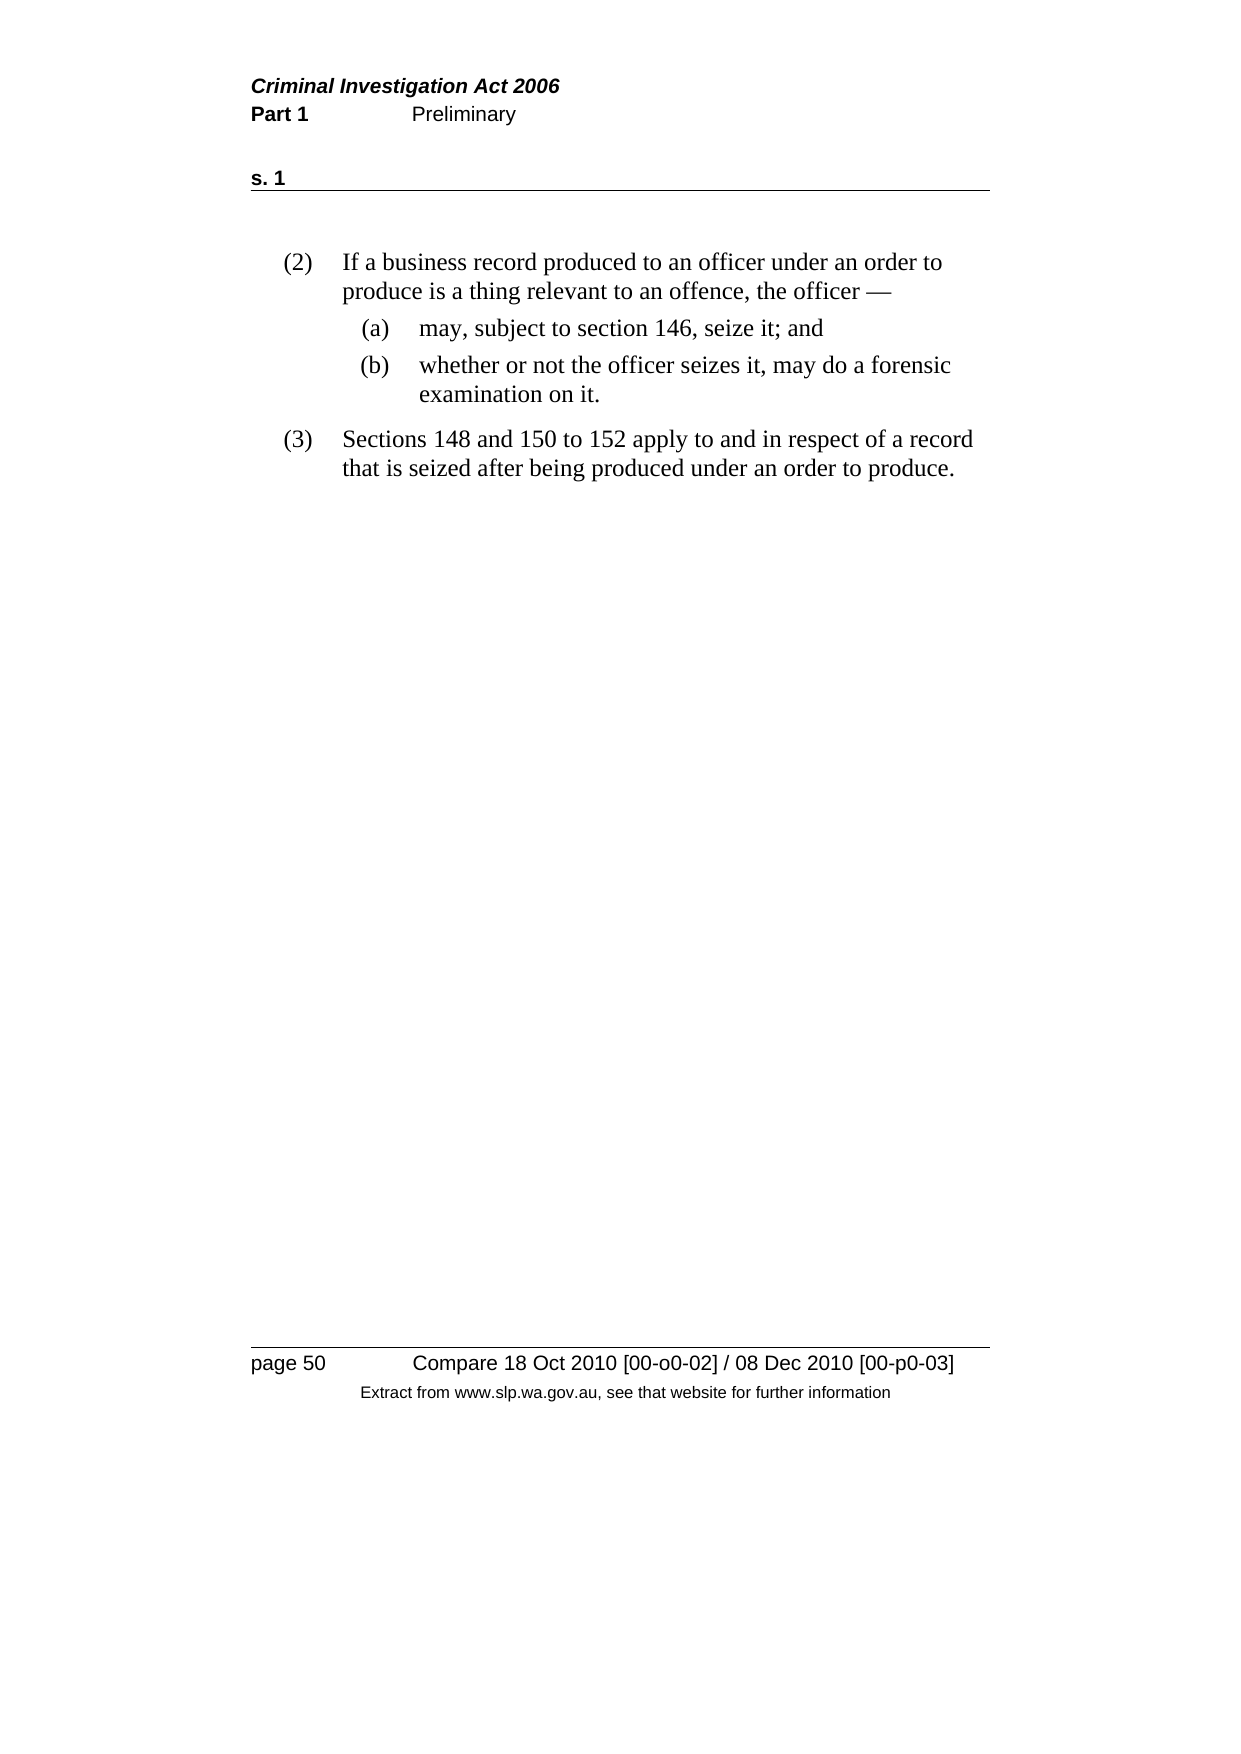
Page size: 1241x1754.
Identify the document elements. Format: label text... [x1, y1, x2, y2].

text (b) whether or not the officer seizes it, may do a forensic examination on it. [251, 350, 990, 408]
text (a) may, subject to section 146, seize it; and [251, 313, 990, 342]
text (3) Sections 148 and 150 to 152 apply to and in respect of a record that is seized after being produced under an order to produce. [251, 424, 990, 482]
text (2) If a business record produced to an officer under an order to produce is a thing relevant to an offence, the officer — [251, 247, 990, 305]
